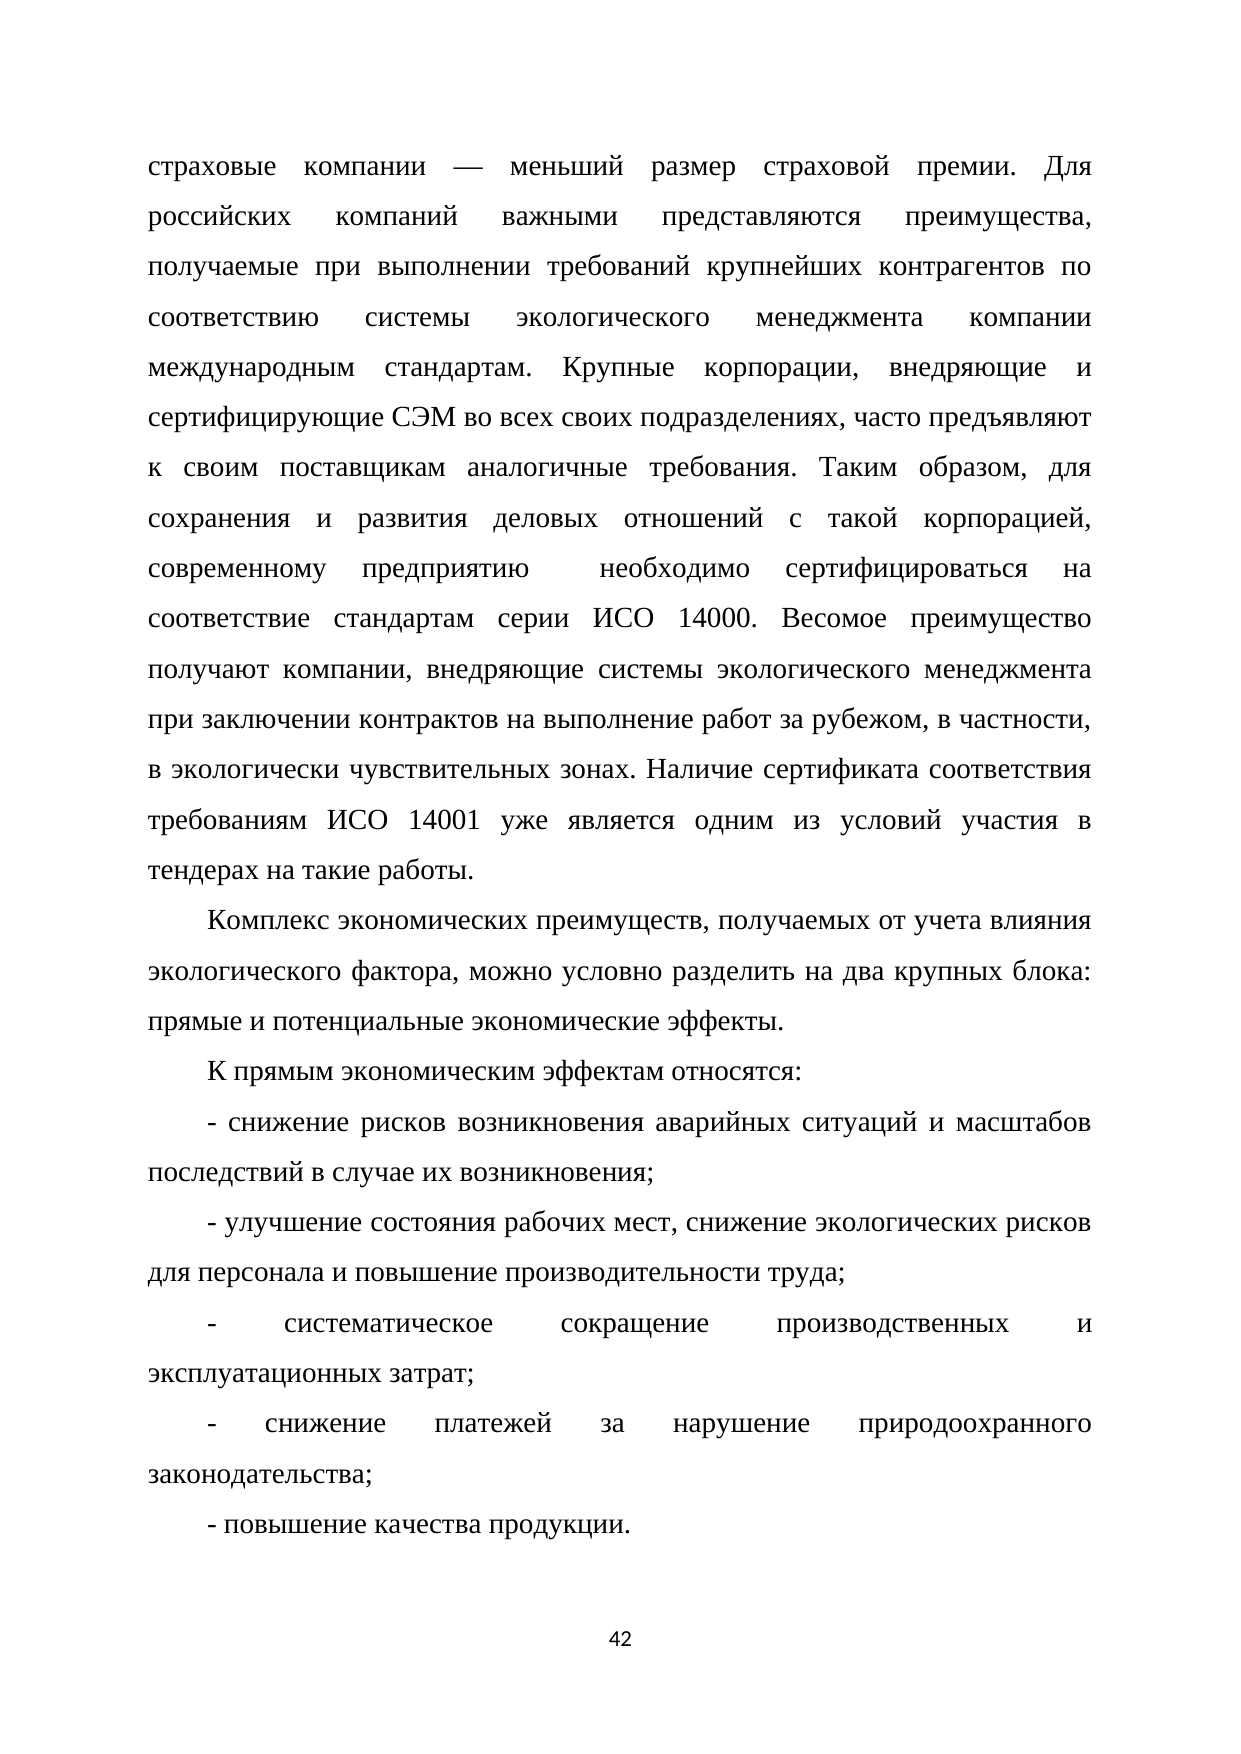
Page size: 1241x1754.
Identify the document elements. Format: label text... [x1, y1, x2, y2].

text - улучшение состояния рабочих мест, снижение экологических рисков для персонала и повышение производительности труда; [148, 1204, 1092, 1288]
text - снижение платежей за нарушение природоохранного законодательства; [148, 1406, 1092, 1489]
text К прямым экономическим эффектам относятся: [148, 1053, 1092, 1087]
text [148, 148, 1092, 886]
text Комплекс экономических преимуществ, получаемых от учета влияния экологического фактора, можно условно разделить на два крупных блока: прямые и потенциальные экономические эффекты. [148, 902, 1092, 1037]
text - снижение рисков возникновения аварийных ситуаций и масштабов последствий в случае их возникновения; [148, 1104, 1092, 1187]
text - повышение качества продукции. [148, 1506, 1092, 1540]
text - систематическое сокращение производственных и эксплуатационных затрат; [148, 1305, 1092, 1389]
